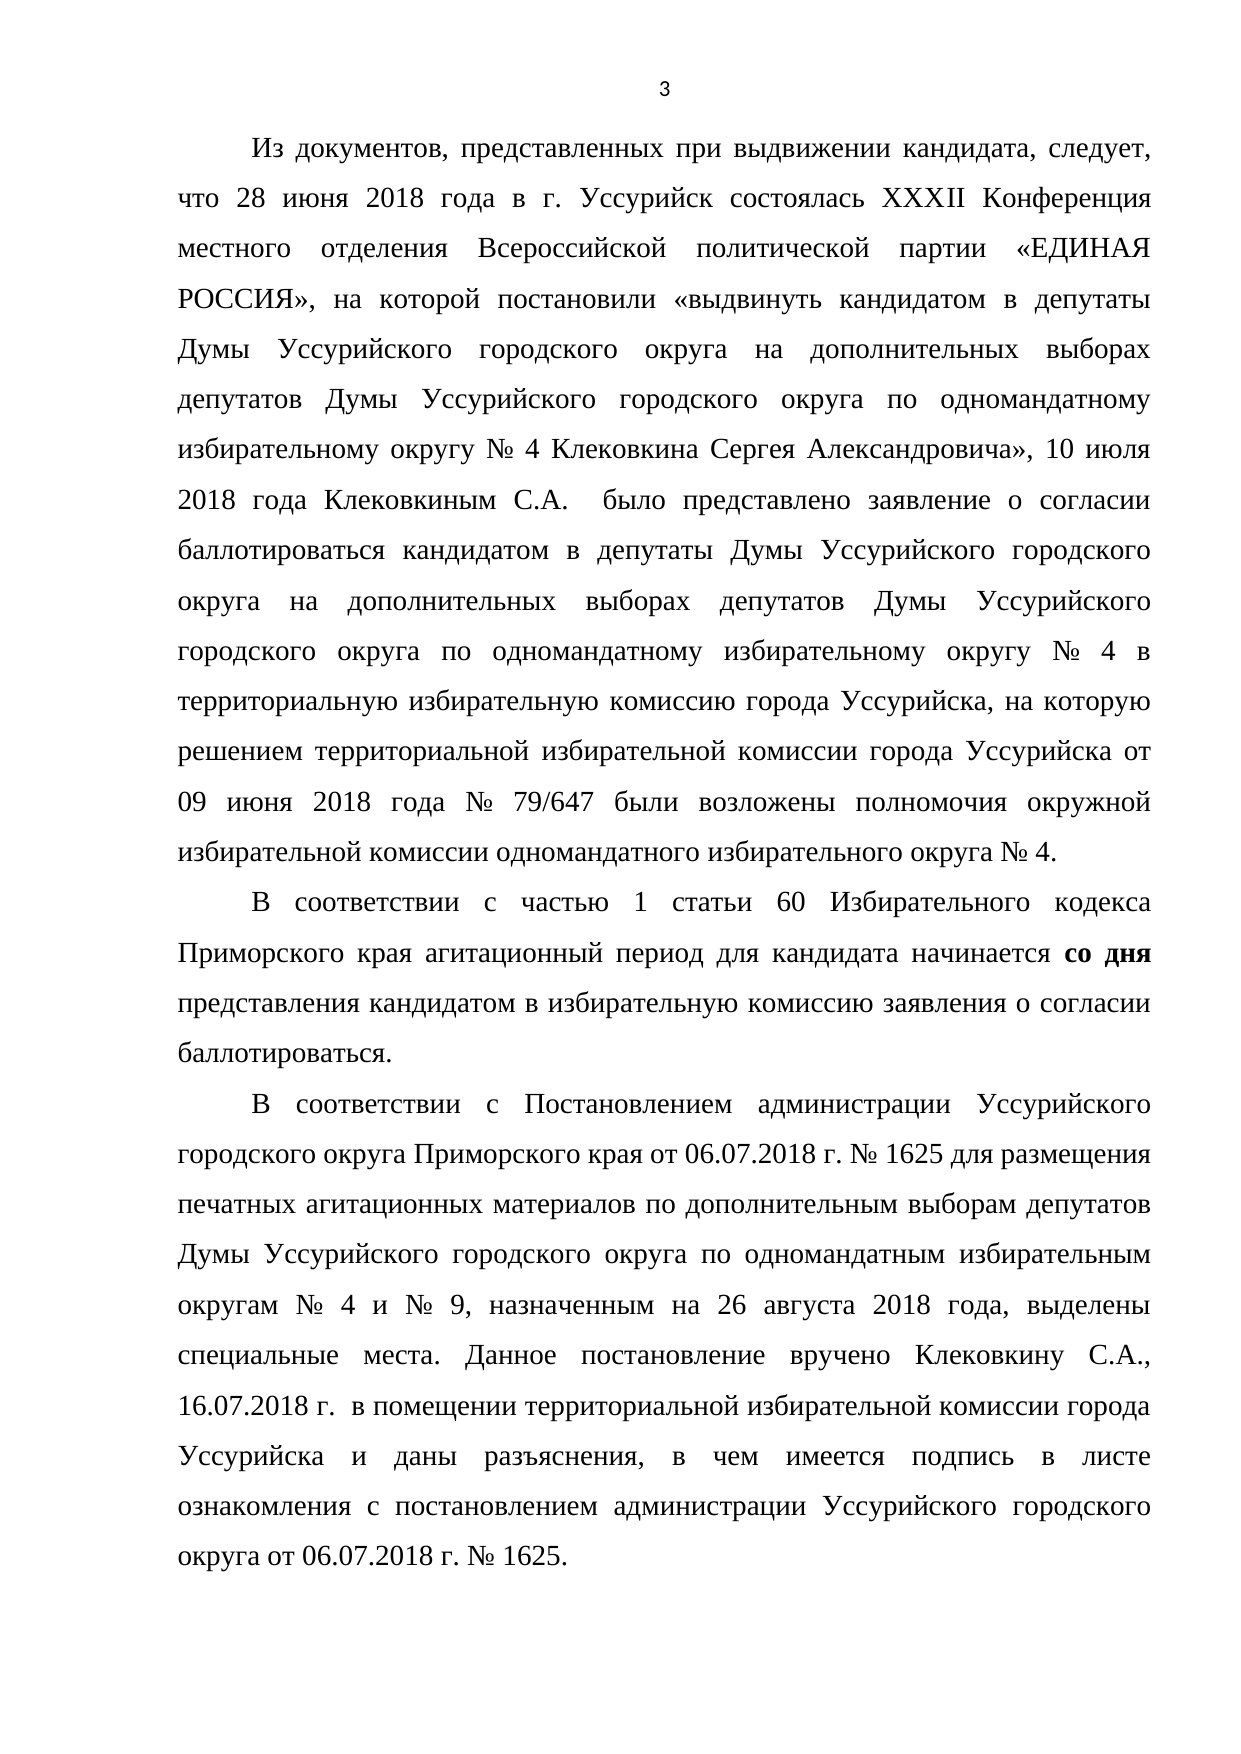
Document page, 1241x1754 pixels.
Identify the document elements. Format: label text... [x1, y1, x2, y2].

text В соответствии с Постановлением администрации Уссурийского городского округа Приморского края от 06.07.2018 г. № 1625 для размещения печатных агитационных материалов по дополнительным выборам депутатов Думы Уссурийского городского округа по одномандатным избирательным округам № 4 и № 9, назначенным на 26 августа 2018 года, выделены специальные места. Данное постановление вручено Клековкину С.А., 16.07.2018 г. в помещении территориальной избирательной комиссии города Уссурийска и даны разъяснения, в чем имеется подпись в листе ознакомления с постановлением администрации Уссурийского городского округа от 06.07.2018 г. № 1625. [177, 1086, 1152, 1572]
text В соответствии с частью 1 статьи 60 Избирательного кодекса Приморского края агитационный период для кандидата начинается со дня представления кандидатом в избирательную комиссию заявления о согласии баллотироваться. [177, 884, 1152, 1069]
